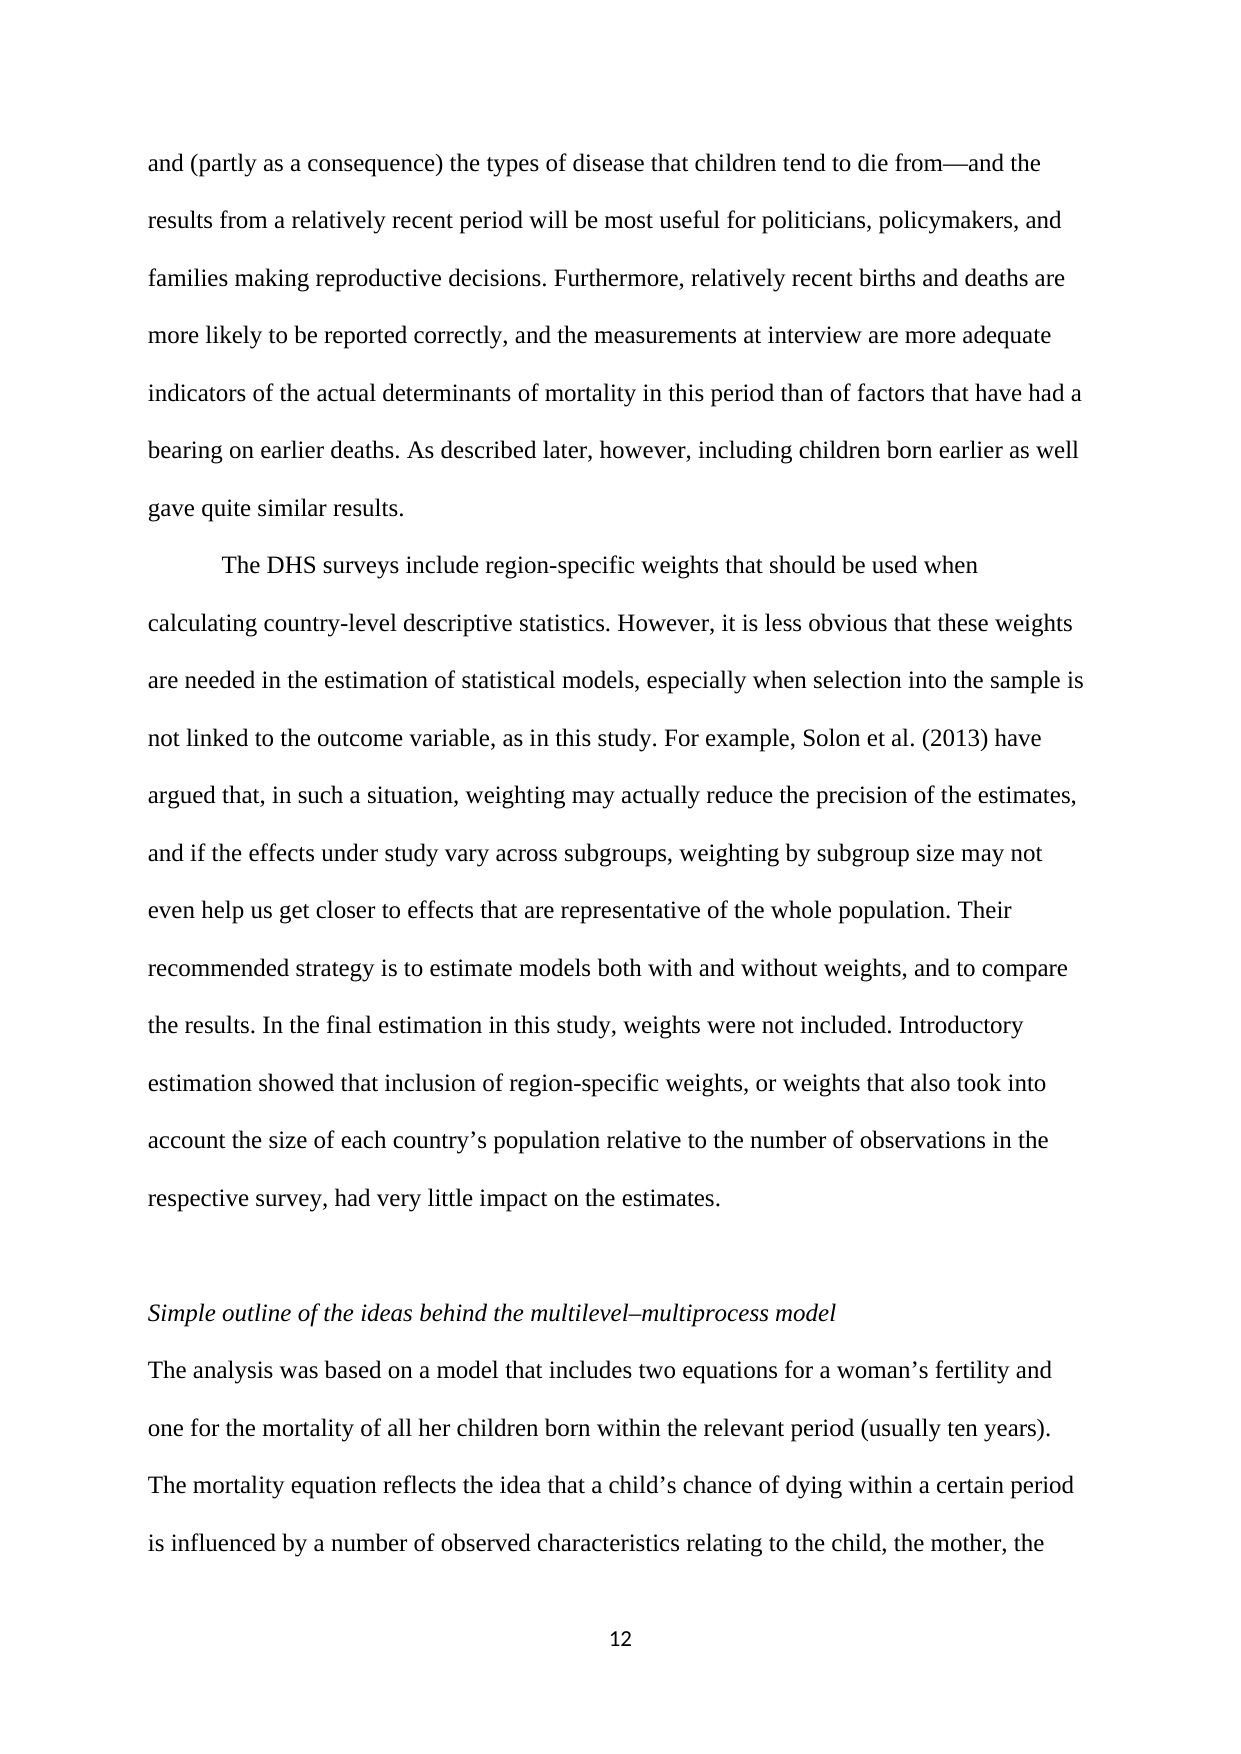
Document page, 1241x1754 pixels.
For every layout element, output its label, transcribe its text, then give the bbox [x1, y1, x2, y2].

text Simple outline of the ideas behind the multilevel–multiprocess model [148, 1298, 1093, 1326]
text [148, 148, 1093, 521]
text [148, 1355, 1093, 1556]
text The DHS surveys include region-specific weights that should be used when calculating country-level descriptive statistics. However, it is less obvious that these weights are needed in the estimation of statistical models, especially when selection into the sample is not linked to the outcome variable, as in this study. For example, Solon et al. (2013) have argued that, in such a situation, weighting may actually reduce the precision of the estimates, and if the effects under study vary across subgroups, weighting by subgroup size may not even help us get closer to effects that are representative of the whole population. Their recommended strategy is to estimate models both with and without weights, and to compare the results. In the final estimation in this study, weights were not included. Introductory estimation showed that inclusion of region-specific weights, or weights that also took into account the size of each country’s population relative to the number of observations in the respective survey, had very little impact on the estimates. [148, 550, 1093, 1211]
